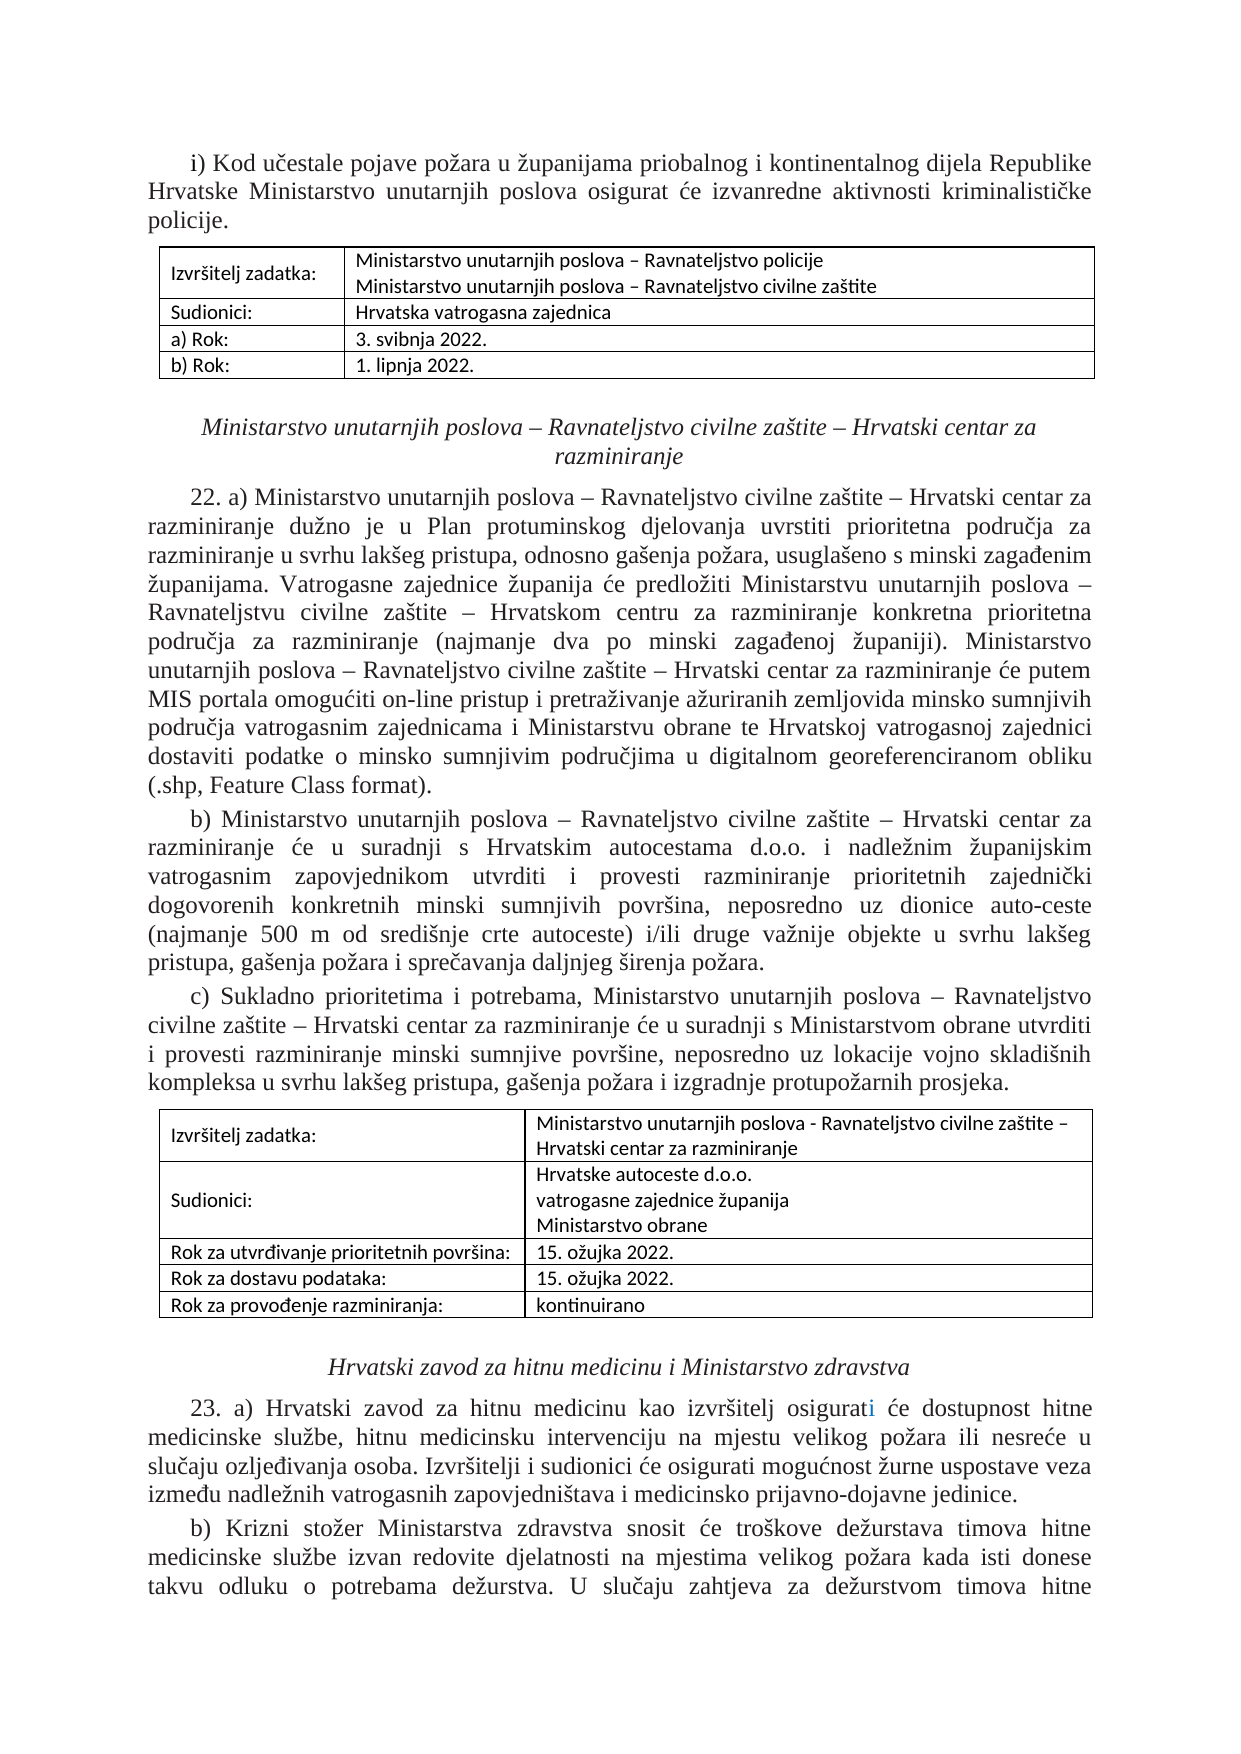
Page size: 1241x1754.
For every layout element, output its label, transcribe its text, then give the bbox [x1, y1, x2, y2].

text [148, 1513, 1093, 1599]
table_header Izvršitelj zadatka: [160, 248, 344, 298]
table_cell Hrvatske autoceste d.o.o. vatrogasne zajednice županija Ministarstvo obrane [526, 1162, 1092, 1238]
table_cell b) Rok: [160, 352, 344, 378]
text Hrvatski zavod za hitnu medicinu i Ministarstvo zdravstva [148, 1352, 1093, 1381]
table_cell a) Rok: [160, 326, 344, 351]
table_cell 1. lipnja 2022. [345, 352, 1094, 378]
table_cell Rok za dostavu podataka: [160, 1265, 524, 1291]
text c) Sukladno prioritetima i potrebama, Ministarstvo unutarnjih poslova – Ravnateljstvo civilne zaštite – Hrvatski centar za razminiranje će u suradnji s Ministarstvom obrane utvrditi i provesti razminiranje minski sumnjive površine, neposredno uz lokacije vojno skladišnih kompleksa u svrhu lakšeg pristupa, gašenja požara i izgradnje protupožarnih prosjeka. [148, 981, 1093, 1096]
text 23. a) Hrvatski zavod za hitnu medicinu kao izvršitelj osigurati će dostupnost hitne medicinske službe, hitnu medicinsku intervenciju na mjestu velikog požara ili nesreće u slučaju ozljeđivanja osoba. Izvršitelji i sudionici će osigurati mogućnost žurne uspostave veza između nadležnih vatrogasnih zapovjedništava i medicinsko prijavno-dojavne jedinice. [148, 1393, 1093, 1508]
table_header Ministarstvo unutarnjih poslova - Ravnateljstvo civilne zaštite – Hrvatski centar za razminiranje [526, 1110, 1092, 1161]
table_header Izvršitelj zadatka: [160, 1110, 524, 1161]
table_cell 3. svibnja 2022. [345, 326, 1094, 351]
table_cell kontinuirano [526, 1292, 1092, 1317]
table_cell Sudionici: [160, 299, 344, 325]
table_cell Rok za provođenje razminiranja: [160, 1292, 524, 1317]
table_header Ministarstvo unutarnjih poslova – Ravnateljstvo policije Ministarstvo unutarnjih poslova – Ravnateljstvo civilne zaštite [345, 248, 1094, 298]
table_cell Rok za utvrđivanje prioritetnih površina: [160, 1239, 524, 1264]
text 22. a) Ministarstvo unutarnjih poslova – Ravnateljstvo civilne zaštite – Hrvatski centar za razminiranje dužno je u Plan protuminskog djelovanja uvrstiti prioritetna područja za razminiranje u svrhu lakšeg pristupa, odnosno gašenja požara, usuglašeno s minski zagađenim županijama. Vatrogasne zajednice županija će predložiti Ministarstvu unutarnjih poslova – Ravnateljstvu civilne zaštite – Hrvatskom centru za razminiranje konkretna prioritetna područja za razminiranje (najmanje dva po minski zagađenoj županiji). Ministarstvo unutarnjih poslova – Ravnateljstvo civilne zaštite – Hrvatski centar za razminiranje će putem MIS portala omogućiti on-line pristup i pretraživanje ažuriranih zemljovida minsko sumnjivih područja vatrogasnim zajednicama i Ministarstvu obrane te Hrvatskoj vatrogasnoj zajednici dostaviti podatke o minsko sumnjivim područjima u digitalnom georeferenciranom obliku (.shp, Feature Class format). [148, 482, 1093, 799]
text Ministarstvo unutarnjih poslova – Ravnateljstvo civilne zaštite – Hrvatski centar za razminiranje [148, 412, 1093, 470]
text i) Kod učestale pojave požara u županijama priobalnog i kontinentalnog dijela Republike Hrvatske Ministarstvo unutarnjih poslova osigurat će izvanredne aktivnosti kriminalističke policije. [148, 148, 1093, 234]
table_cell Sudionici: [160, 1162, 524, 1238]
text b) Ministarstvo unutarnjih poslova – Ravnateljstvo civilne zaštite – Hrvatski centar za razminiranje će u suradnji s Hrvatskim autocestama d.o.o. i nadležnim županijskim vatrogasnim zapovjednikom utvrditi i provesti razminiranje prioritetnih zajednički dogovorenih konkretnih minski sumnjivih površina, neposredno uz dionice auto-ceste (najmanje 500 m od središnje crte autoceste) i/ili druge važnije objekte u svrhu lakšeg pristupa, gašenja požara i sprečavanja daljnjeg širenja požara. [148, 804, 1093, 976]
table_cell 15. ožujka 2022. [526, 1239, 1092, 1264]
table_cell 15. ožujka 2022. [526, 1265, 1092, 1291]
table_cell Hrvatska vatrogasna zajednica [345, 299, 1094, 325]
